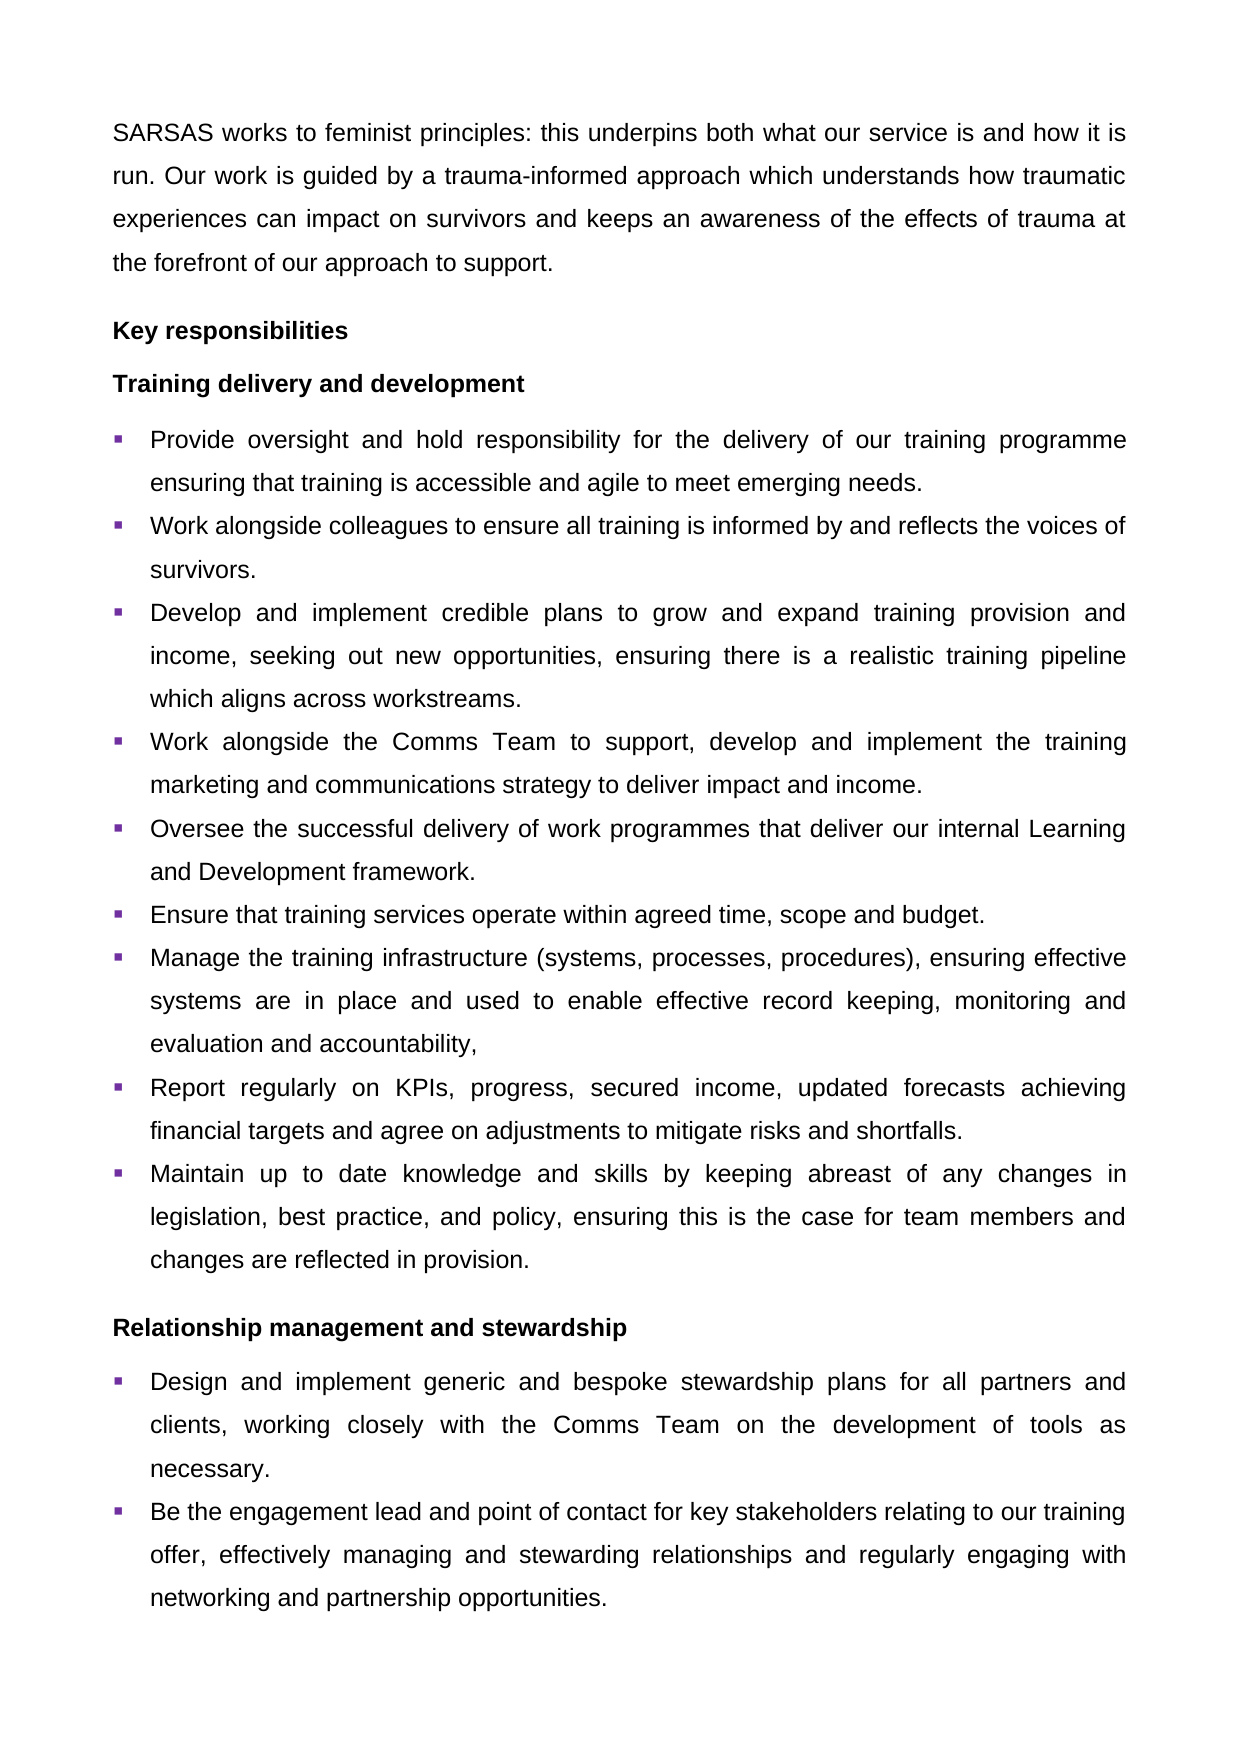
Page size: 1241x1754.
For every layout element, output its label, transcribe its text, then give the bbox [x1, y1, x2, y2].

list Maintain up to date knowledge and skills by keeping abreast of any changes in legislation, best practice, and policy, ensuring this is the case for team members and changes are reflected in provision. [112, 1159, 1128, 1274]
list Provide oversight and hold responsibility for the delivery of our training programme ensuring that training is accessible and agile to meet emerging needs. [112, 425, 1128, 497]
list Design and implement generic and bespoke stewardship plans for all partners and clients, working closely with the Comms Team on the development of tools as necessary. [112, 1367, 1128, 1482]
list Manage the training infrastructure (systems, processes, procedures), ensuring effective systems are in place and used to enable effective record keeping, monitoring and evaluation and accountability, [112, 943, 1128, 1058]
text Key responsibilities [112, 316, 1128, 344]
list Develop and implement credible plans to grow and expand training provision and income, seeking out new opportunities, ensuring there is a realistic training pipeline which aligns across workstreams. [112, 598, 1128, 713]
list Be the engagement lead and point of contact for key stakeholders relating to our training offer, effectively managing and stewarding relationships and regularly engaging with networking and partnership opportunities. [112, 1497, 1128, 1612]
text Training delivery and development [112, 369, 1128, 398]
list Ensure that training services operate within agreed time, scope and budget. [112, 900, 1128, 929]
list Work alongside colleagues to ensure all training is informed by and reflects the voices of survivors. [112, 511, 1128, 583]
list Report regularly on KPIs, progress, secured income, updated forecasts achieving financial targets and agree on adjustments to mitigate risks and shortfalls. [112, 1073, 1128, 1144]
list Oversee the successful delivery of work programmes that deliver our internal Learning and Development framework. [112, 813, 1128, 886]
text Relationship management and stewardship [112, 1313, 1128, 1342]
text SARSAS works to feminist principles: this underpins both what our service is and how it is run. Our work is guided by a trauma-informed approach which understands how traumatic experiences can impact on survivors and keeps an awareness of the effects of trauma at the forefront of our approach to support. [112, 118, 1128, 276]
list Work alongside the Comms Team to support, develop and implement the training marketing and communications strategy to deliver impact and income. [112, 727, 1128, 799]
